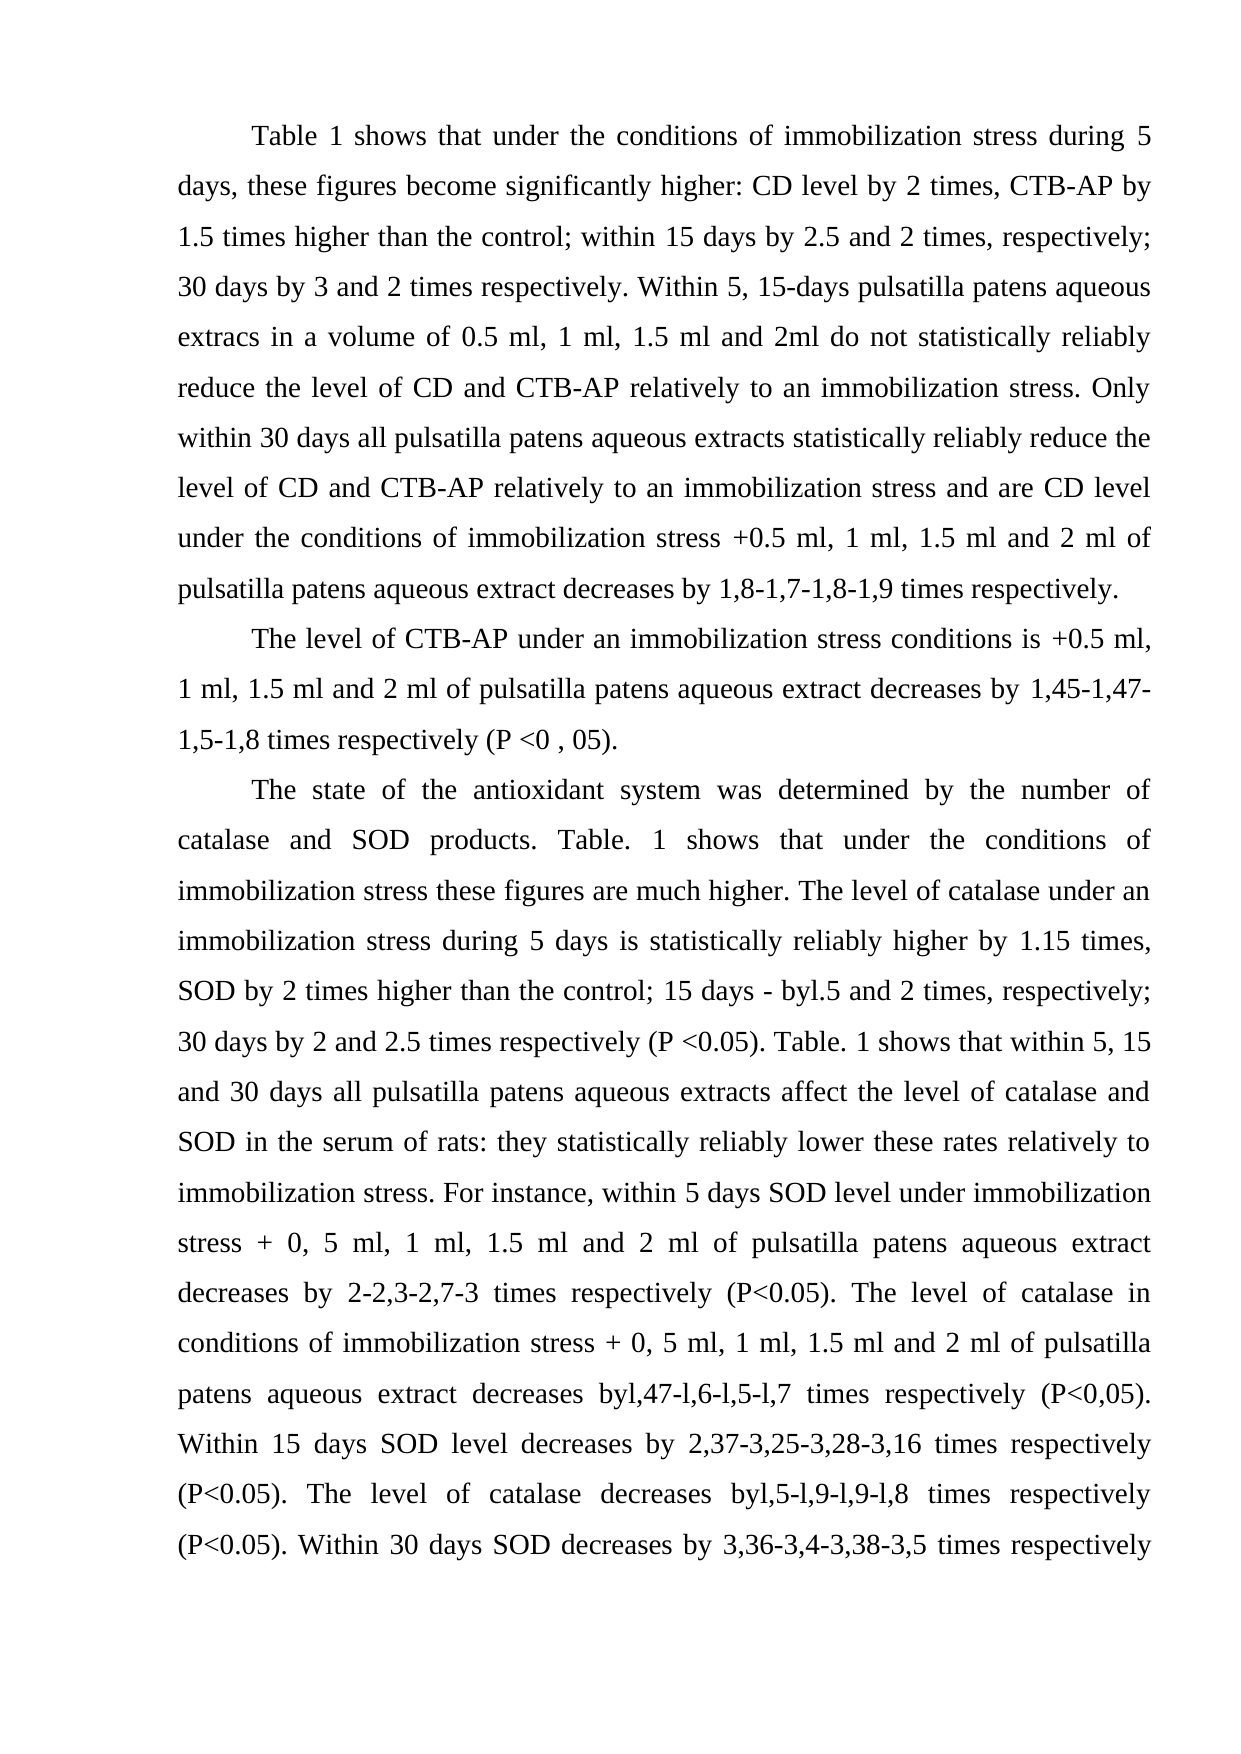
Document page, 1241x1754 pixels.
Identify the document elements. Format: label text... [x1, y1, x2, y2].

text The level of CTB-AP under an immobilization stress conditions is +0.5 ml, 1 ml, 1.5 ml and 2 ml of pulsatilla patens aqueous extract decreases by 1,45-1,47-1,5-1,8 times respectively (P <0 , 05). [177, 621, 1152, 755]
text Table 1 shows that under the conditions of immobilization stress during 5 days, these figures become significantly higher: CD level by 2 times, CTB-AP by 1.5 times higher than the control; within 15 days by 2.5 and 2 times, respectively; 30 days by 3 and 2 times respectively. Within 5, 15-days pulsatilla patens aqueous extracs in a volume of 0.5 ml, 1 ml, 1.5 ml and 2ml do not statistically reliably reduce the level of CD and CTB-AP relatively to an immobilization stress. Only within 30 days all pulsatilla patens aqueous extracts statistically reliably reduce the level of CD and CTB-AP relatively to an immobilization stress and are CD level under the conditions of immobilization stress +0.5 ml, 1 ml, 1.5 ml and 2 ml of pulsatilla patens aqueous extract decreases by 1,8-1,7-1,8-1,9 times respectively. [177, 118, 1152, 604]
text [177, 772, 1152, 1560]
